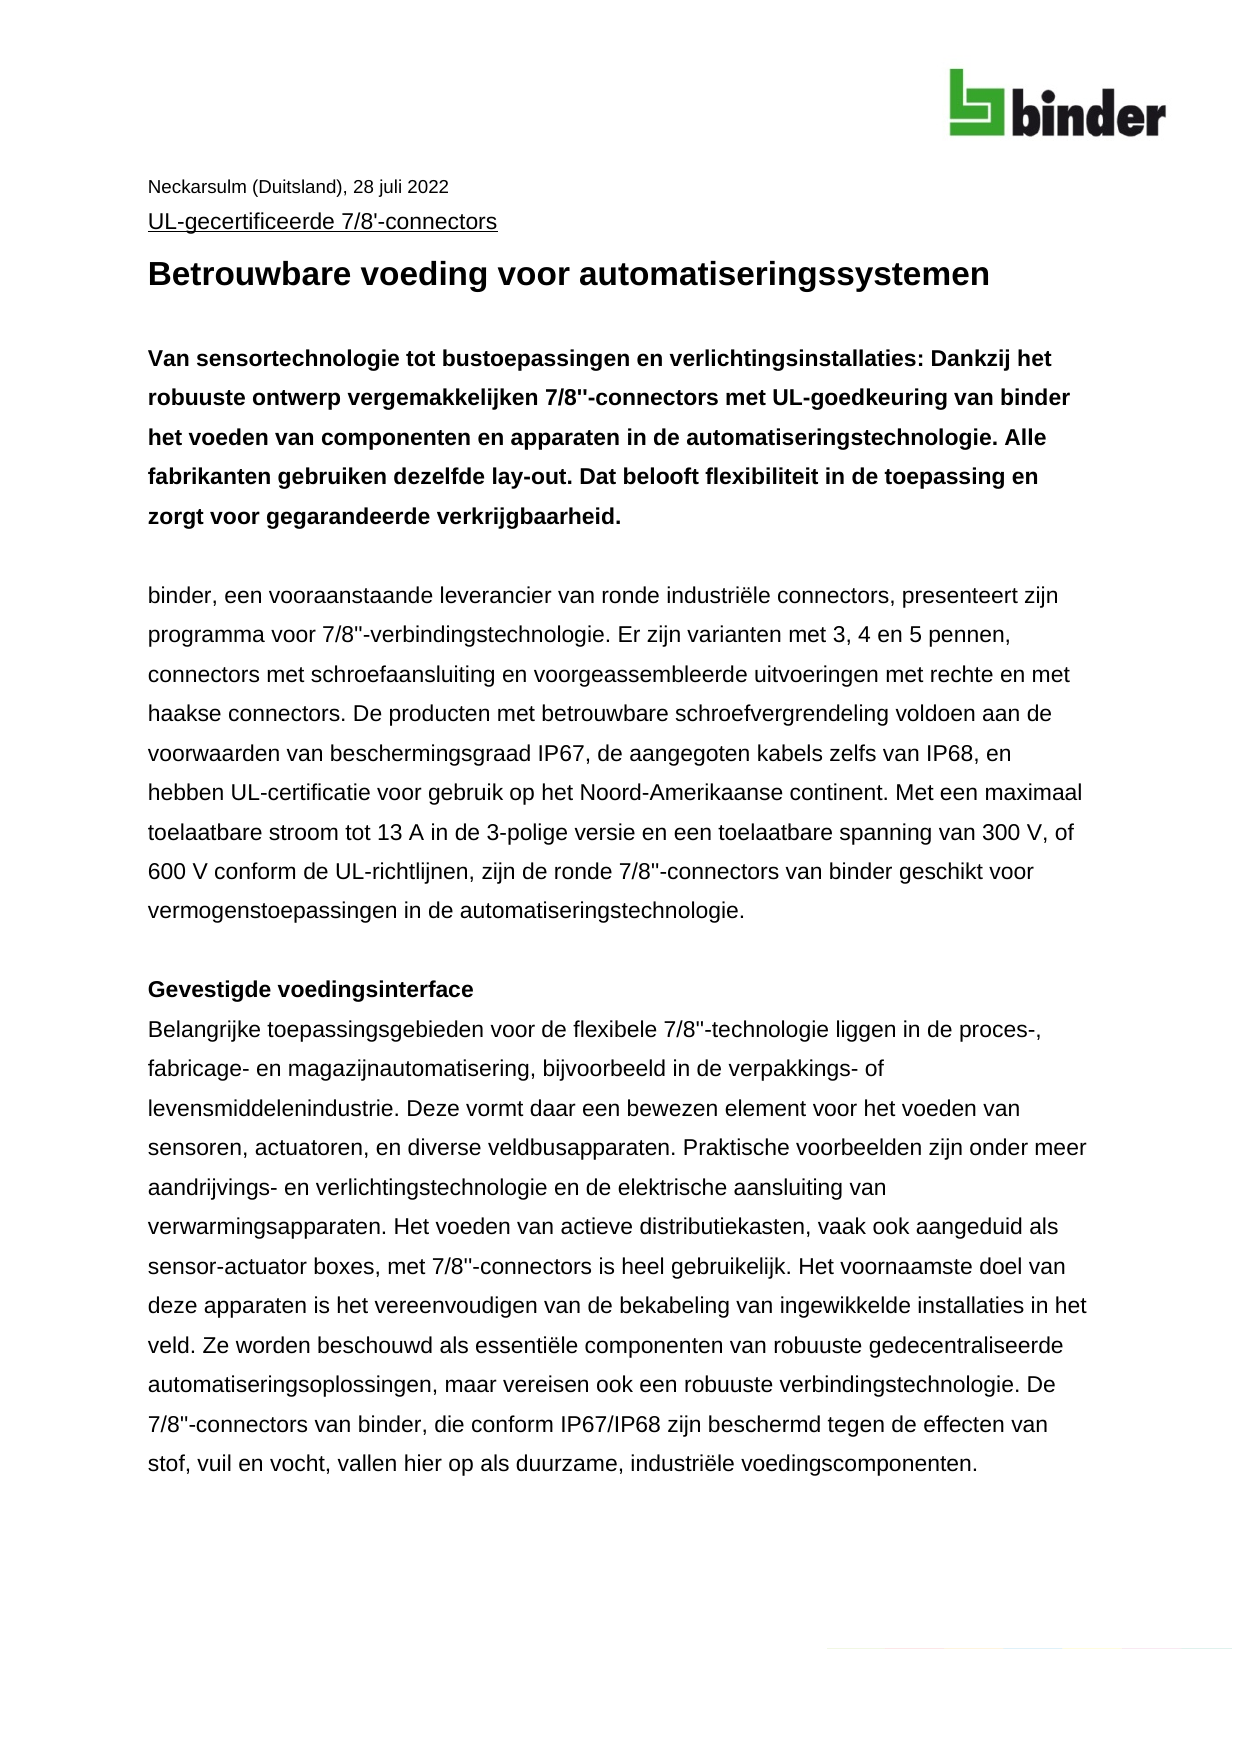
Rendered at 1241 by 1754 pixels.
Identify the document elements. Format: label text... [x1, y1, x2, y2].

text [148, 208, 1093, 1555]
text Neckarsulm (Duitsland), 28 juli 2022 [148, 176, 1093, 197]
